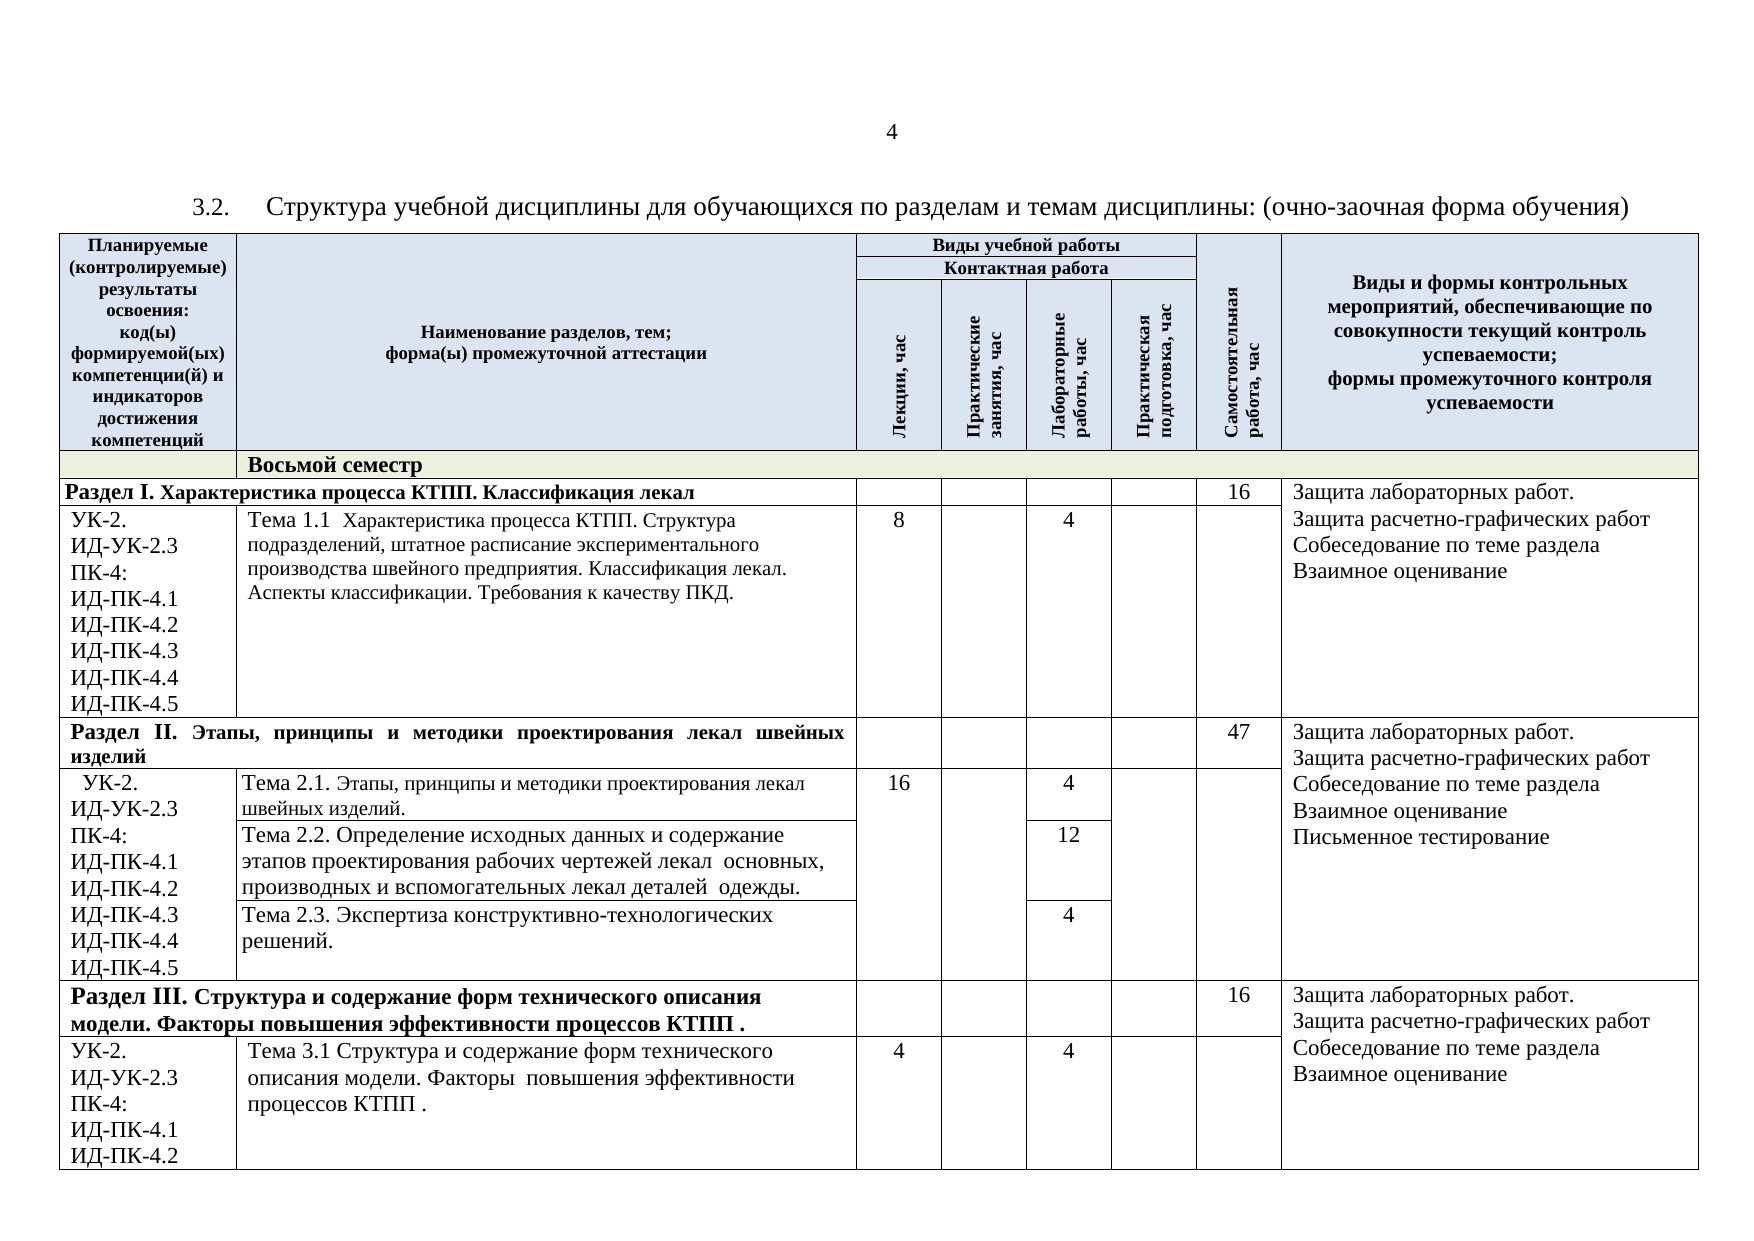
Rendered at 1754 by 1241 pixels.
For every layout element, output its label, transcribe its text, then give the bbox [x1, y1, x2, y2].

table_cell Тема 2.2. Определение исходных данных и содержание этапов проектирования рабочих чертежей лекал основных, производных и вспомогательных лекал деталей одежды. [237, 821, 856, 900]
table_cell [942, 479, 1026, 505]
table_header Виды учебной работы [857, 234, 1196, 256]
table_cell Практические занятия, час [942, 280, 1026, 450]
table_cell [857, 718, 941, 768]
table_cell [942, 769, 1026, 980]
table_cell [1197, 1037, 1281, 1169]
table_cell 4 [1027, 506, 1111, 717]
table_cell УК-2. ИД-УК-2.3 ПК-4: ИД-ПК-4.1 ИД-ПК-4.2 ИД-ПК-4.3 ИД-ПК-4.4 ИД-ПК-4.5 [60, 769, 236, 980]
table_cell Защита лабораторных работ. Защита расчетно-графических работ Собеседование по теме раздела Взаимное оценивание [1282, 981, 1698, 1169]
table_cell [942, 718, 1026, 768]
table_cell [1112, 479, 1196, 505]
table_cell Лабораторные работы, час [1027, 280, 1111, 450]
table_cell [60, 451, 236, 477]
table_cell Тема 2.1. Этапы, принципы и методики проектирования лекал швейных изделий. [237, 769, 856, 819]
table_cell [857, 479, 941, 505]
table_cell УК-2. ИД-УК-2.3 ПК-4: ИД-ПК-4.1 ИД-ПК-4.2 ИД-ПК-4.3 ИД-ПК-4.4 ИД-ПК-4.5 [60, 1037, 236, 1169]
table_cell [1197, 769, 1281, 980]
table_cell Тема 1.1 Характеристика процесса КТПП. Структура подразделений, штатное расписание экспериментального производства швейного предприятия. Классификация лекал. Аспекты классификации. Требования к качеству ПКД. [237, 506, 856, 717]
table_cell 4 [1027, 1037, 1111, 1169]
table_cell [1112, 1037, 1196, 1169]
table_header Наименование разделов, тем; форма(ы) промежуточной аттестации [237, 234, 856, 450]
table_cell Контактная работа [857, 257, 1196, 278]
table_cell 16 [857, 769, 941, 980]
table_cell 8 [857, 506, 941, 717]
table_cell Раздел I. Характеристика процесса КТПП. Классификация лекал [60, 479, 856, 505]
table_cell [1112, 506, 1196, 717]
table_header Планируемые (контролируемые) результаты освоения: код(ы) формируемой(ых) компетенции(й) и индикаторов достижения компетенций [60, 234, 236, 450]
table_cell [857, 981, 941, 1036]
table_cell 12 [1027, 821, 1111, 900]
table_cell Защита лабораторных работ. Защита расчетно-графических работ Собеседование по теме раздела Взаимное оценивание Письменное тестирование [1282, 718, 1698, 980]
table_cell Тема 3.1 Структура и содержание форм технического описания модели. Факторы повышения эффективности процессов КТПП . [237, 1037, 856, 1169]
table_header Виды и формы контрольных мероприятий, обеспечивающие по совокупности текущий контроль успеваемости; формы промежуточного контроля успеваемости [1282, 234, 1698, 450]
table_header Самостоятельная работа, час [1197, 234, 1281, 450]
table_cell Тема 2.3. Экспертиза конструктивно-технологических решений. [237, 901, 856, 980]
table_cell [1027, 718, 1111, 768]
table_cell Практическая подготовка, час [1112, 280, 1196, 450]
table_cell [1027, 479, 1111, 505]
table_cell Восьмой семестр [237, 451, 1698, 477]
table_cell Лекции, час [857, 280, 941, 450]
table_cell 4 [1027, 901, 1111, 980]
table_cell [942, 1037, 1026, 1169]
table_cell [1112, 769, 1196, 980]
table_cell [1112, 718, 1196, 768]
table_cell Защита лабораторных работ. Защита расчетно-графических работ Собеседование по теме раздела Взаимное оценивание [1282, 479, 1698, 717]
table_cell 4 [1027, 769, 1111, 819]
table_cell [1112, 981, 1196, 1036]
table_cell 16 [1197, 479, 1281, 505]
table_cell 47 [1197, 718, 1281, 768]
subtitle Структура учебной дисциплины для обучающихся по разделам и темам дисциплины: (очно-заочная форма обучения) [192, 190, 1665, 221]
table_cell 4 [857, 1037, 941, 1169]
table_cell Раздел III. Структура и содержание форм технического описания модели. Факторы повышения эффективности процессов КТПП . [60, 981, 856, 1036]
table_cell [942, 506, 1026, 717]
table_cell [1027, 981, 1111, 1036]
table_cell УК-2. ИД-УК-2.3 ПК-4: ИД-ПК-4.1 ИД-ПК-4.2 ИД-ПК-4.3 ИД-ПК-4.4 ИД-ПК-4.5 [60, 506, 236, 717]
table_cell [1197, 506, 1281, 717]
table_cell [942, 981, 1026, 1036]
table_cell 16 [1197, 981, 1281, 1036]
table_cell Раздел II. Этапы, принципы и методики проектирования лекал швейных изделий [60, 718, 856, 768]
